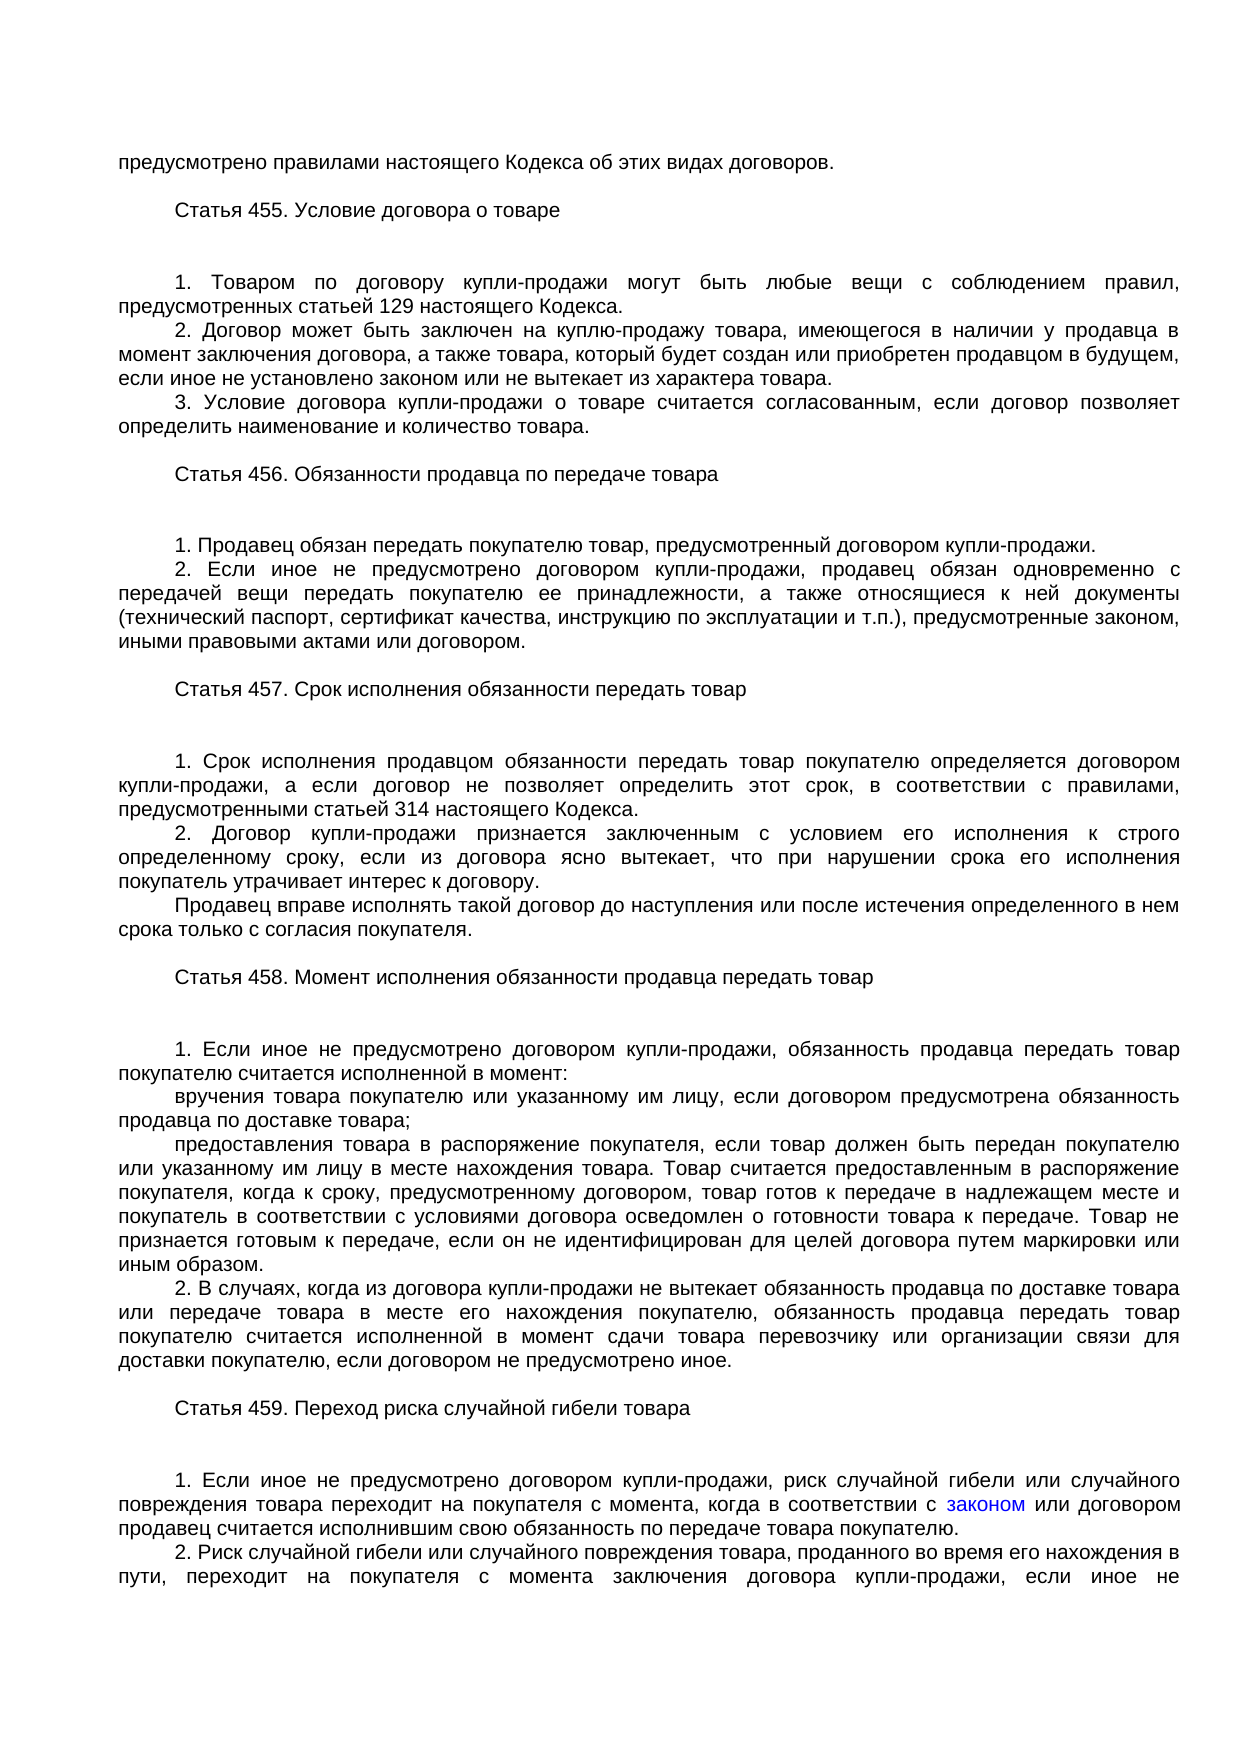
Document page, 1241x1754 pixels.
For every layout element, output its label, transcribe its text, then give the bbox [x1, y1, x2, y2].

text 1. Срок исполнения продавцом обязанности передать товар покупателю определяется договором купли-продажи, а если договор не позволяет определить этот срок, в соответствии с правилами, предусмотренными статьей 314 настоящего Кодекса. [118, 749, 1181, 821]
text Статья 457. Срок исполнения обязанности передать товар [118, 677, 1181, 701]
text вручения товара покупателю или указанному им лицу, если договором предусмотрена обязанность продавца по доставке товара; [118, 1084, 1181, 1132]
text 2. Договор купли-продажи признается заключенным с условием его исполнения к строго определенному сроку, если из договора ясно вытекает, что при нарушении срока его исполнения покупатель утрачивает интерес к договору. [118, 821, 1181, 893]
text 1. Товаром по договору купли-продажи могут быть любые вещи с соблюдением правил, предусмотренных статьей 129 настоящего Кодекса. [118, 270, 1181, 318]
text 3. Условие договора купли-продажи о товаре считается согласованным, если договор позволяет определить наименование и количество товара. [118, 389, 1181, 437]
text Статья 459. Переход риска случайной гибели товара [118, 1396, 1181, 1420]
text Статья 455. Условие договора о товаре [118, 198, 1181, 222]
text Статья 458. Момент исполнения обязанности продавца передать товар [118, 964, 1181, 988]
text Продавец вправе исполнять такой договор до наступления или после истечения определенного в нем срока только с согласия покупателя. [118, 893, 1181, 941]
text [118, 150, 1181, 174]
text 1. Продавец обязан передать покупателю товар, предусмотренный договором купли-продажи. [118, 533, 1181, 557]
text 2. В случаях, когда из договора купли-продажи не вытекает обязанность продавца по доставке товара или передаче товара в месте его нахождения покупателю, обязанность продавца передать товар покупателю считается исполненной в момент сдачи товара перевозчику или организации связи для доставки покупателю, если договором не предусмотрено иное. [118, 1276, 1181, 1372]
text 1. Если иное не предусмотрено договором купли-продажи, риск случайной гибели или случайного повреждения товара переходит на покупателя с момента, когда в соответствии с законом или договором продавец считается исполнившим свою обязанность по передаче товара покупателю. [118, 1468, 1181, 1539]
text предоставления товара в распоряжение покупателя, если товар должен быть передан покупателю или указанному им лицу в месте нахождения товара. Товар считается предоставленным в распоряжение покупателя, когда к сроку, предусмотренному договором, товар готов к передаче в надлежащем месте и покупатель в соответствии с условиями договора осведомлен о готовности товара к передаче. Товар не признается готовым к передаче, если он не идентифицирован для целей договора путем маркировки или иным образом. [118, 1132, 1181, 1276]
text 2. Если иное не предусмотрено договором купли-продажи, продавец обязан одновременно с передачей вещи передать покупателю ее принадлежности, а также относящиеся к ней документы (технический паспорт, сертификат качества, инструкцию по эксплуатации и т.п.), предусмотренные законом, иными правовыми актами или договором. [118, 557, 1181, 653]
text 2. Договор может быть заключен на куплю-продажу товара, имеющегося в наличии у продавца в момент заключения договора, а также товара, который будет создан или приобретен продавцом в будущем, если иное не установлено законом или не вытекает из характера товара. [118, 318, 1181, 389]
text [118, 1539, 1181, 1587]
text Статья 456. Обязанности продавца по передаче товара [118, 461, 1181, 485]
text 1. Если иное не предусмотрено договором купли-продажи, обязанность продавца передать товар покупателю считается исполненной в момент: [118, 1036, 1181, 1084]
